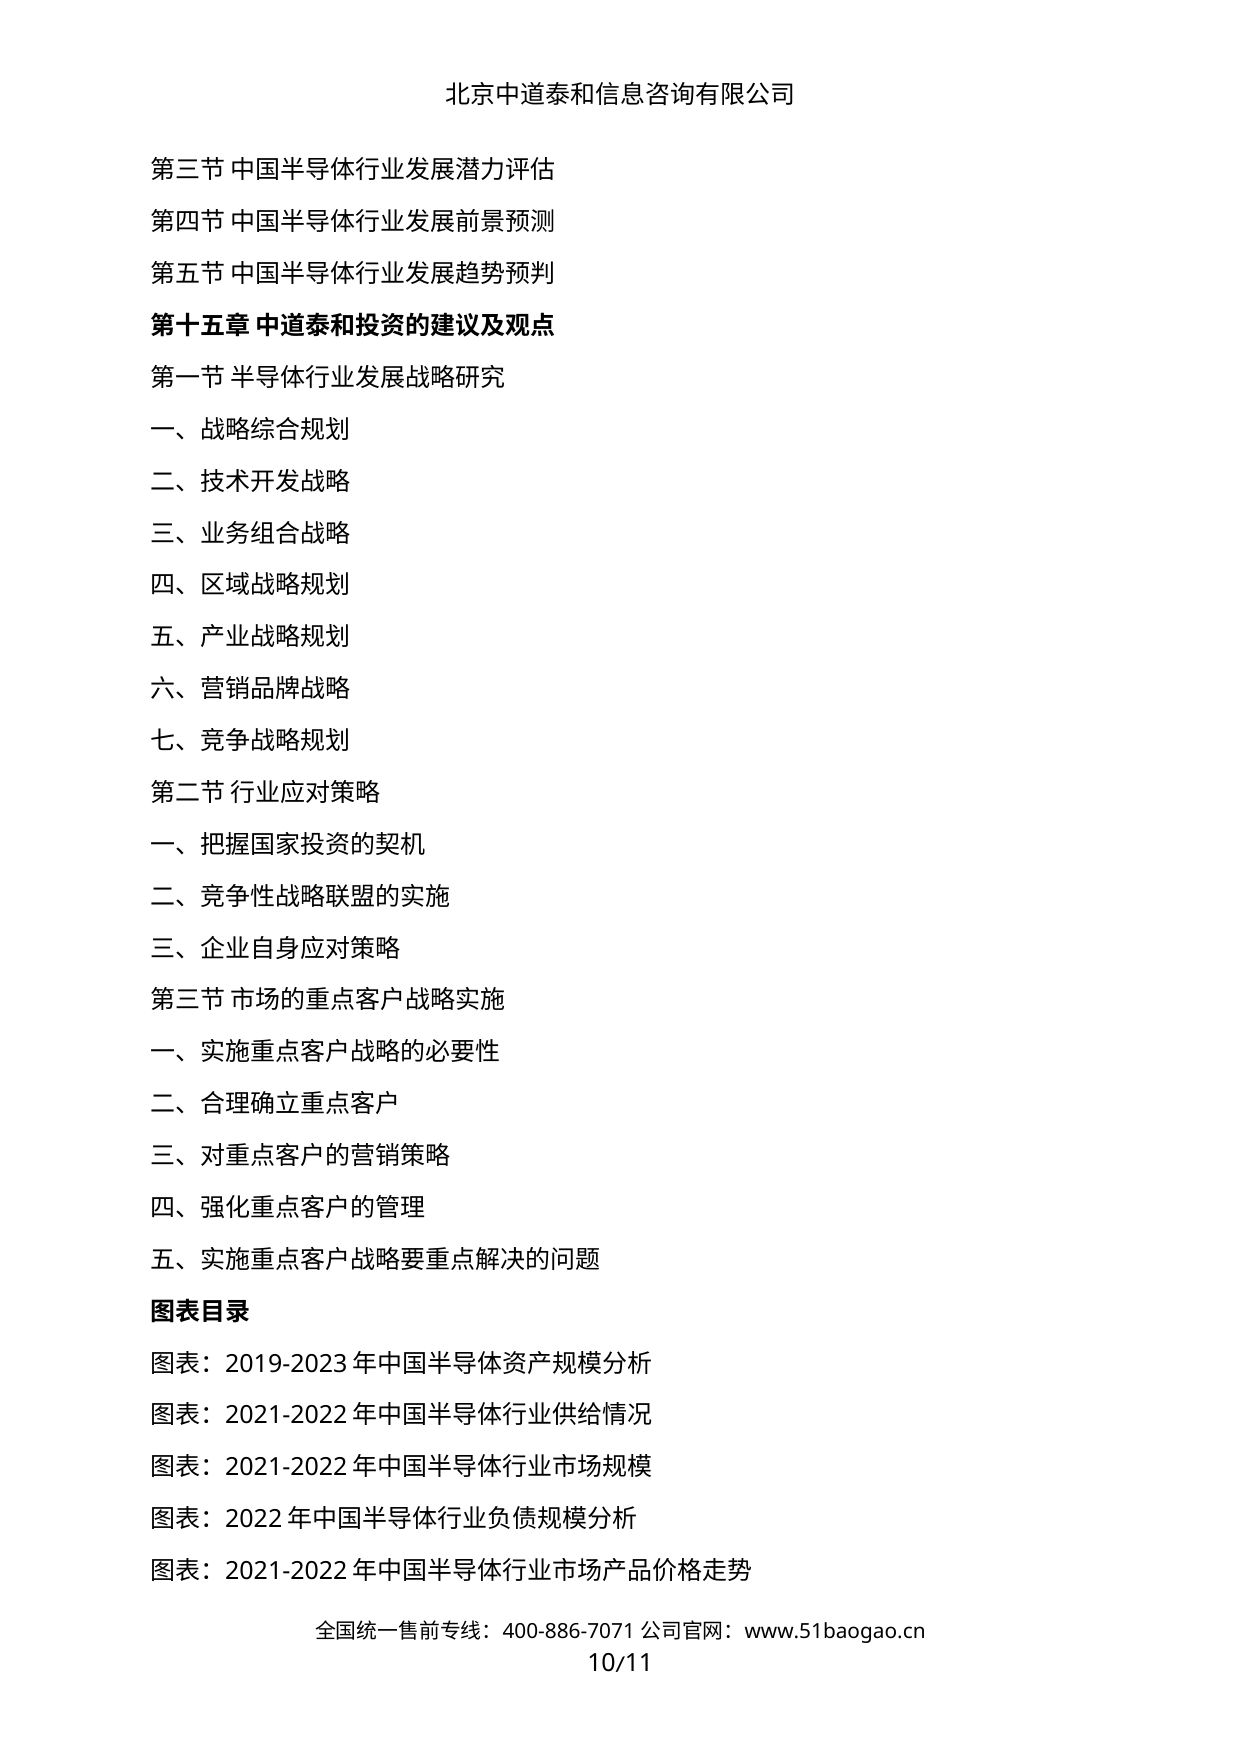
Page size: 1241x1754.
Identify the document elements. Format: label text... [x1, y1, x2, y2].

text 一、实施重点客户战略的必要性 [150, 1032, 1090, 1068]
text 第一节 半导体行业发展战略研究 [150, 357, 1090, 394]
text 五、实施重点客户战略要重点解决的问题 [150, 1239, 1090, 1276]
text 七、竞争战略规划 [150, 721, 1090, 757]
text 图表：2022年中国半导体行业负债规模分析 [150, 1499, 1090, 1535]
text 五、产业战略规划 [150, 617, 1090, 653]
text 一、把握国家投资的契机 [150, 824, 1090, 861]
text 四、区域战略规划 [150, 565, 1090, 601]
text 二、技术开发战略 [150, 461, 1090, 497]
text 第二节 行业应对策略 [150, 772, 1090, 809]
text 第十五章 中道泰和投资的建议及观点 [150, 306, 1090, 342]
text 第四节 中国半导体行业发展前景预测 [150, 202, 1090, 238]
text 第五节 中国半导体行业发展趋势预判 [150, 254, 1090, 290]
text 图表：2021-2022年中国半导体行业市场规模 [150, 1447, 1090, 1483]
text 三、企业自身应对策略 [150, 928, 1090, 964]
text 图表目录 [150, 1291, 1090, 1327]
text 三、对重点客户的营销策略 [150, 1136, 1090, 1172]
text 图表：2021-2022年中国半导体行业供给情况 [150, 1395, 1090, 1431]
text 六、营销品牌战略 [150, 669, 1090, 705]
text 二、竞争性战略联盟的实施 [150, 876, 1090, 912]
text 第三节 市场的重点客户战略实施 [150, 980, 1090, 1016]
text 四、强化重点客户的管理 [150, 1187, 1090, 1224]
text 三、业务组合战略 [150, 513, 1090, 549]
text 图表：2021-2022年中国半导体行业市场产品价格走势 [150, 1551, 1090, 1587]
text 二、合理确立重点客户 [150, 1084, 1090, 1120]
text 第三节 中国半导体行业发展潜力评估 [150, 150, 1090, 186]
text 图表：2019-2023年中国半导体资产规模分析 [150, 1343, 1090, 1379]
text 一、战略综合规划 [150, 409, 1090, 446]
